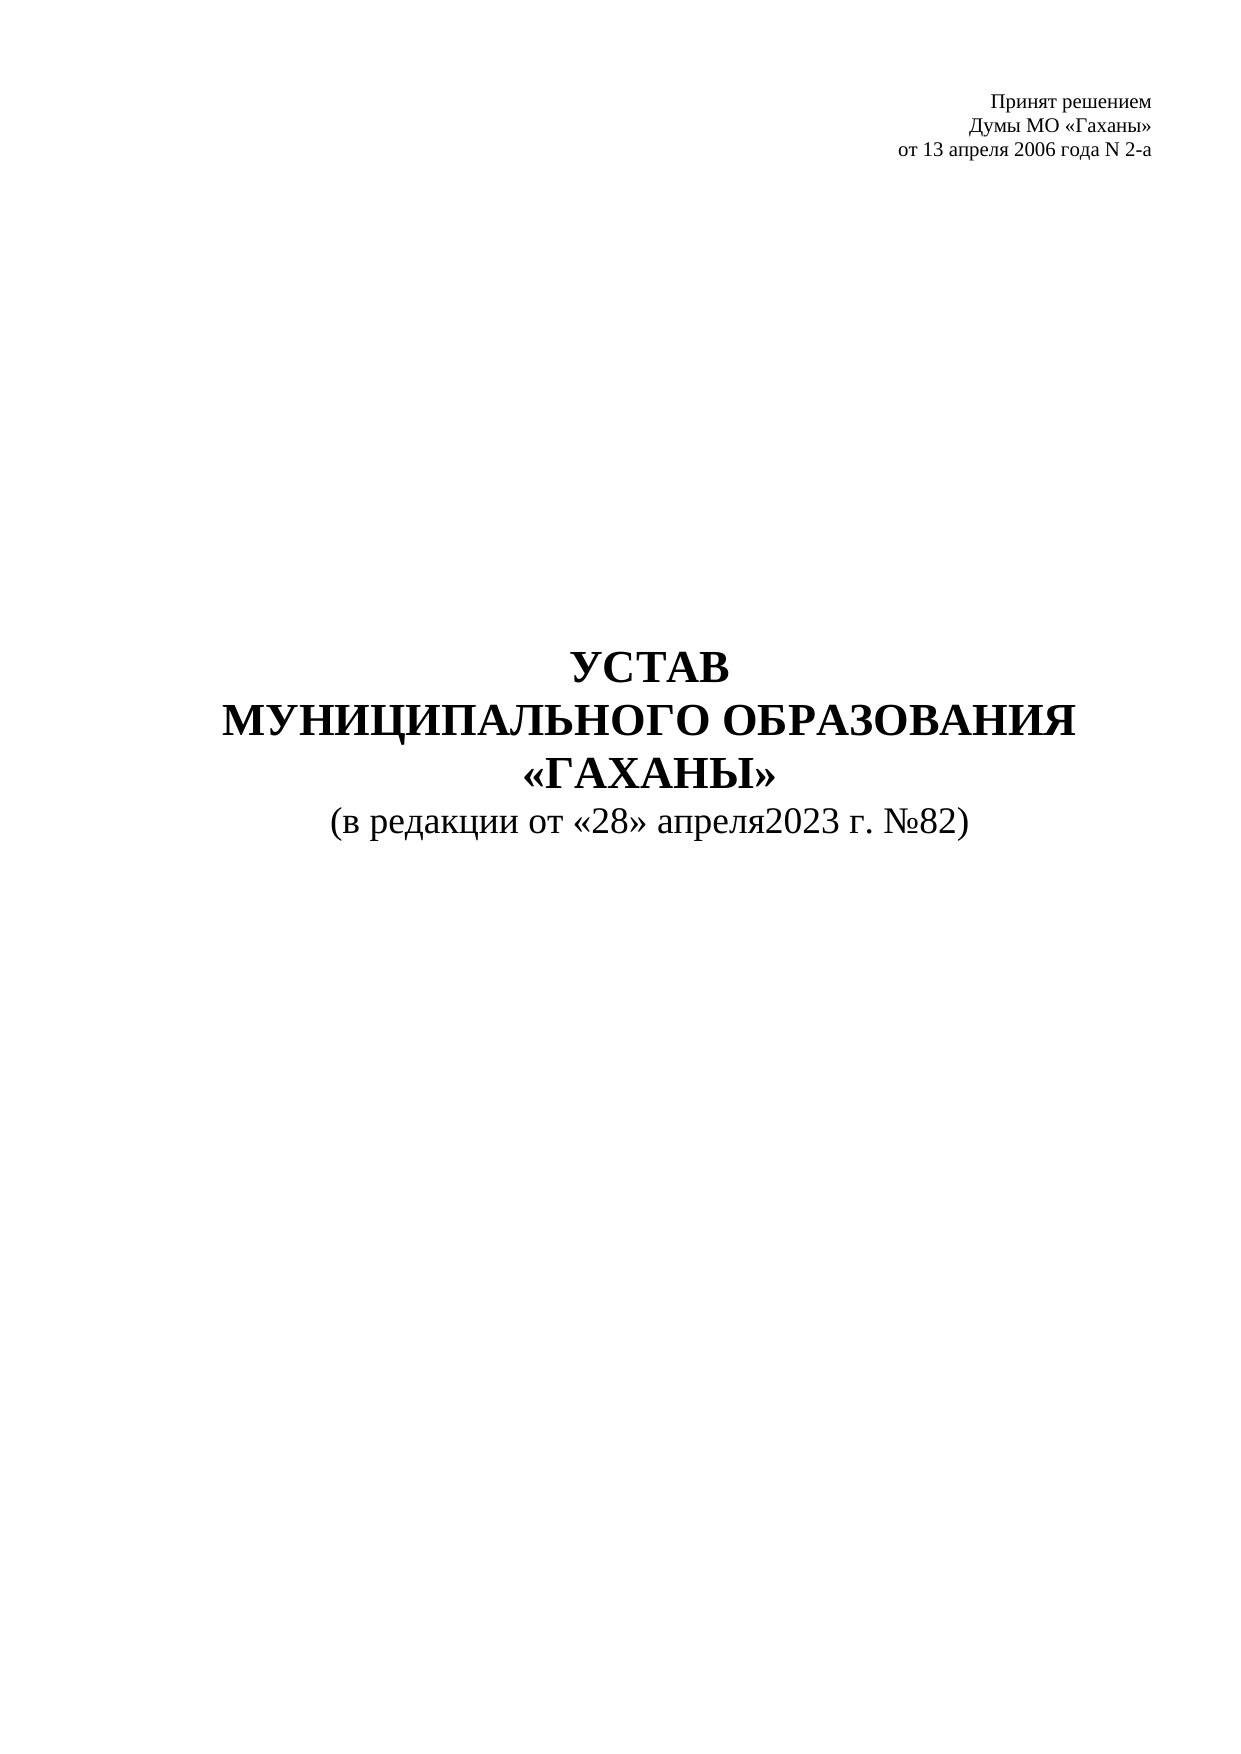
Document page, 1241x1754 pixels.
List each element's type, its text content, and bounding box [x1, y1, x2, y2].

text (в редакции от «28» апреля2023 г. №82) [148, 798, 1152, 841]
text Думы МО «Гаханы» [148, 113, 1152, 137]
text «ГАХАНЫ» [148, 745, 1152, 798]
text Принят решением [148, 89, 1152, 113]
text МУНИЦИПАЛЬНОГО ОБРАЗОВАНИЯ [148, 693, 1152, 745]
text от 13 апреля 2006 года N 2-а [148, 137, 1152, 161]
text УСТАВ [148, 640, 1152, 693]
